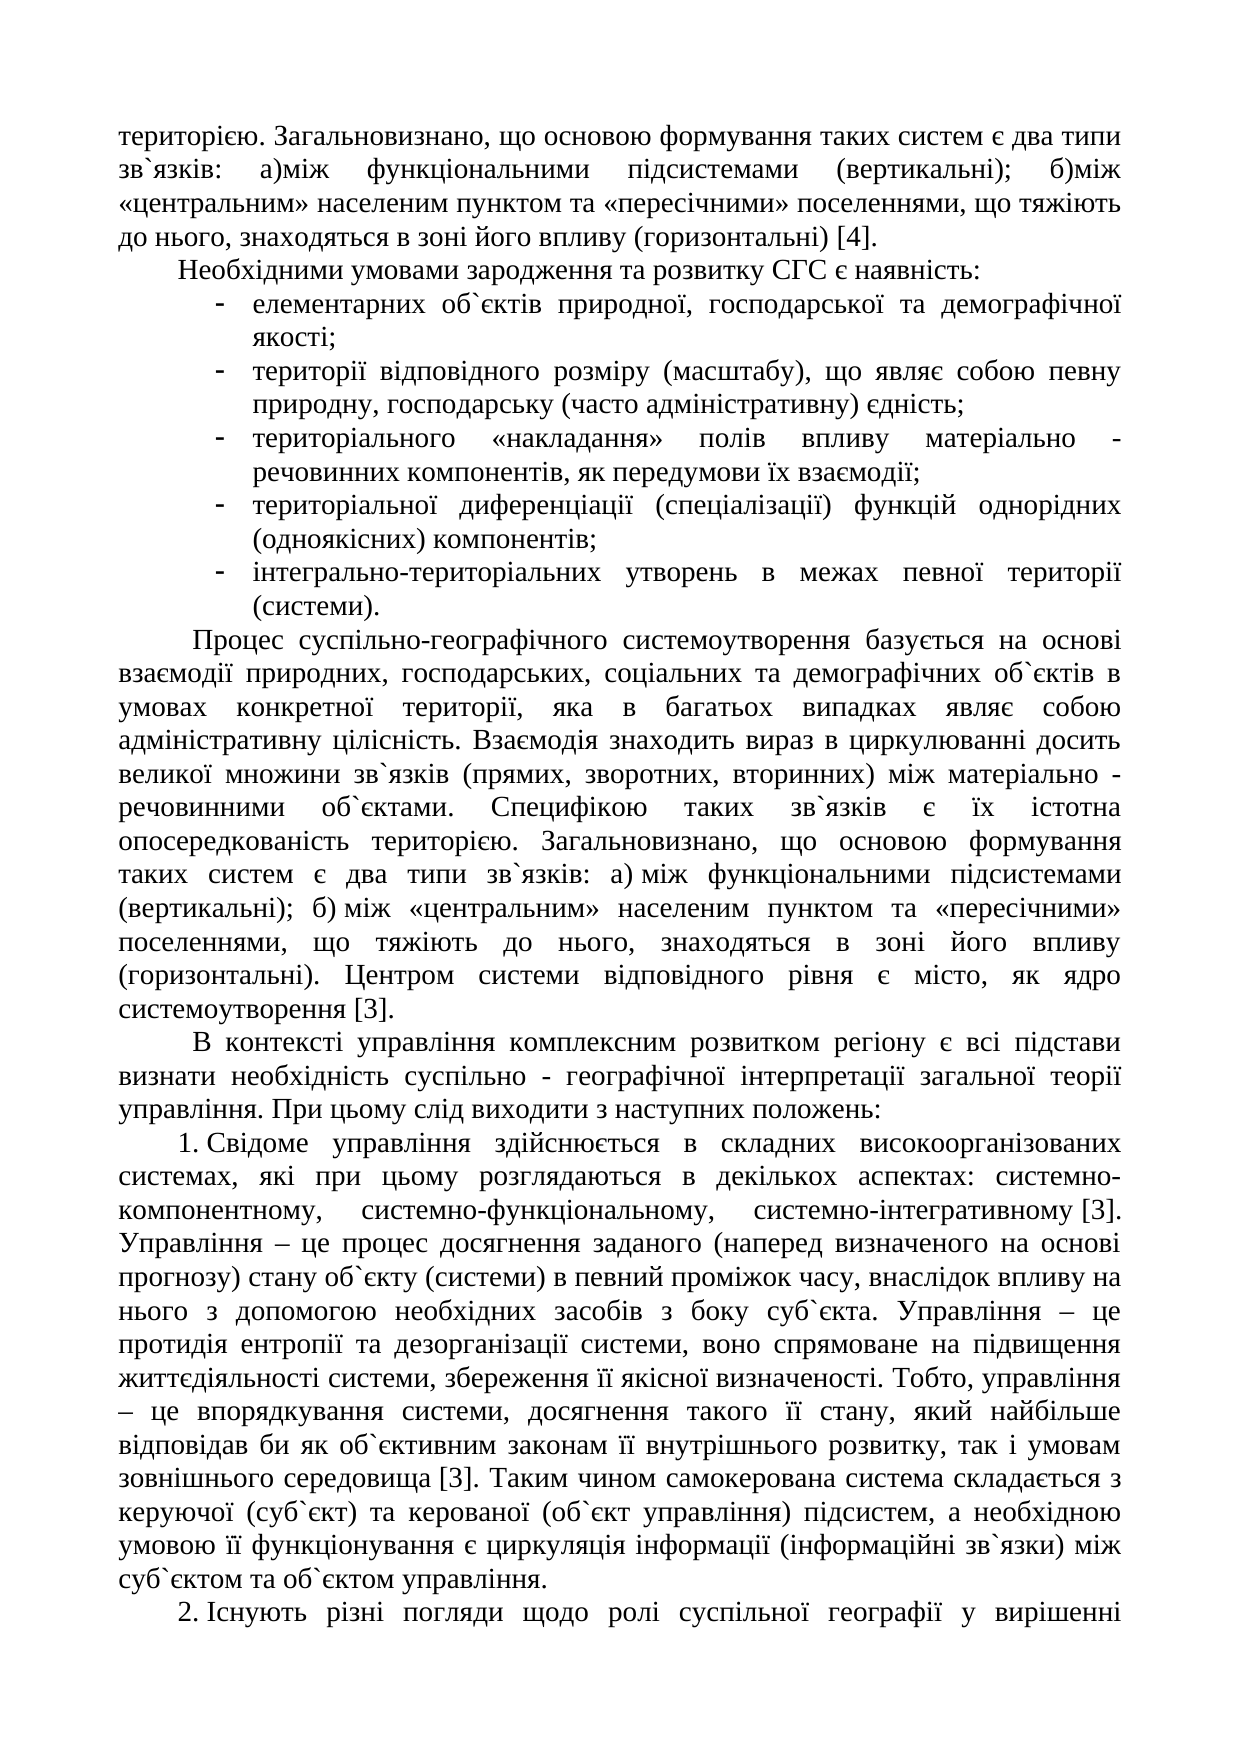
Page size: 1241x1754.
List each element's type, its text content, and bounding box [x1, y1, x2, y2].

text Процес суспільно-географічного системоутворення базується на основі взаємодії природних, господарських, соціальних та демографічних об`єктів в умовах конкретної території, яка в багатьох випадках являє собою адміністративну цілісність. Взаємодія знаходить вираз в циркулюванні досить великої множини зв`язків (прямих, зворотних, вторинних) між матеріально - речовинними об`єктами. Специфікою таких зв`язків є їх істотна опосередкованість територією. Загальновизнано, що основою формування таких систем є два типи зв`язків: а) між функціональними підсистемами (вертикальні); б) між «центральним» населеним пунктом та «пересічними» поселеннями, що тяжіють до нього, знаходяться в зоні його впливу (горизонтальні). Центром системи відповідного рівня є місто, як ядро системоутворення [3]. [118, 622, 1122, 1024]
list територіального «накладання» полів впливу матеріально - речовинних компонентів, як передумови їх взаємодії; [215, 420, 1122, 487]
text Необхідними умовами зародження та розвитку СГС є наявність: [118, 252, 1122, 286]
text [118, 118, 1122, 252]
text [118, 1594, 1122, 1628]
list інтегрально-територіальних утворень в межах певної території (системи). [215, 554, 1122, 622]
text 1. Свідоме управління здійснюється в складних високоорганізованих системах, які при цьому розглядаються в декількох аспектах: системно-компонентному, системно-функціональному, системно-інтегративному [3]. Управління – це процес досягнення заданого (наперед визначеного на основі прогнозу) стану об`єкту (системи) в певний проміжок часу, внаслідок впливу на нього з допомогою необхідних засобів з боку суб`єкта. Управління – це протидія ентропії та дезорганізації системи, воно спрямоване на підвищення життєдіяльності системи, збереження її якісної визначеності. Тобто, управління – це впорядкування системи, досягнення такого її стану, який найбільше відповідав би як об`єктивним законам її внутрішнього розвитку, так і умовам зовнішнього середовища [3]. Таким чином самокерована система складається з керуючої (суб`єкт) та керованої (об`єкт управління) підсистем, а необхідною умовою її функціонування є циркуляція інформації (інформаційні зв`язки) між суб`єктом та об`єктом управління. [118, 1125, 1122, 1594]
list території відповідного розміру (масштабу), що являє собою певну природну, господарську (часто адміністративну) єдність; [215, 353, 1122, 420]
text В контексті управління комплексним розвитком регіону є всі підстави визнати необхідність суспільно - географічної інтерпретації загальної теорії управління. При цьому слід виходити з наступних положень: [118, 1024, 1122, 1125]
list елементарних об`єктів природної, господарської та демографічної якості; [215, 286, 1122, 353]
list територіальної диференціації (спеціалізації) функцій однорідних (одноякісних) компонентів; [215, 487, 1122, 554]
